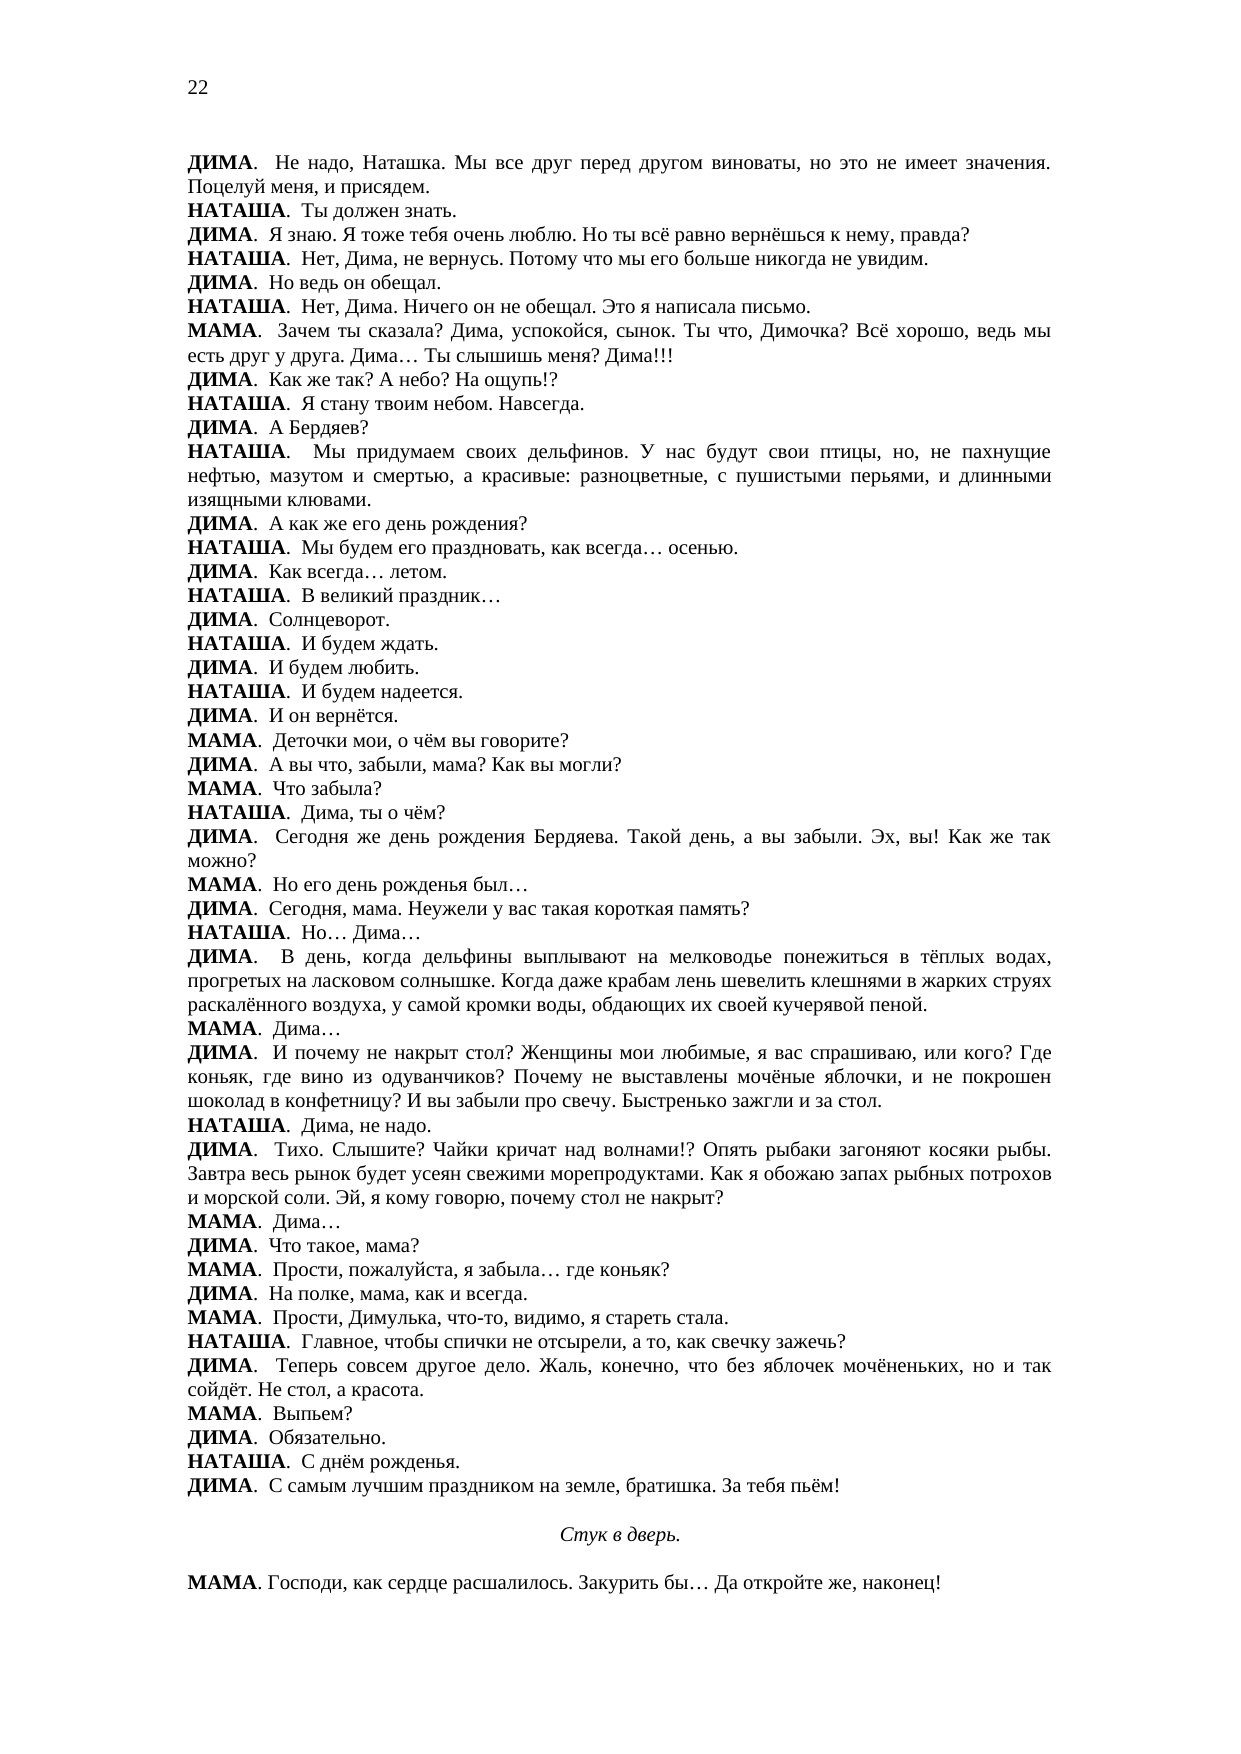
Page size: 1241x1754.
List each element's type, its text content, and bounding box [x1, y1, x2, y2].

text МАМА. Зачем ты сказала? Дима, успокойся, сынок. Ты что, Димочка? Всё хорошо, ведь мы есть друг у друга. Дима… Ты слышишь меня? Дима!!! [187, 318, 1053, 367]
text ДИМА. Я знаю. Я тоже тебя очень люблю. Но ты всё равно вернёшься к нему, правда? [187, 222, 1053, 246]
text МАМА. Дима… [187, 1016, 1053, 1040]
text ДИМА. Сегодня же день рождения Бердяева. Такой день, а вы забыли. Эх, вы! Как же так можно? [187, 824, 1053, 872]
text МАМА. Дима… [187, 1209, 1053, 1233]
text НАТАША. Ты должен знать. [187, 198, 1053, 222]
text МАМА. Прости, пожалуйста, я забыла… где коньяк? [187, 1257, 1053, 1281]
text ДИМА. Что такое, мама? [187, 1233, 1053, 1257]
text ДИМА. Обязательно. [187, 1425, 1053, 1449]
text НАТАША. Дима, ты о чём? [187, 800, 1053, 824]
text ДИМА. Сегодня, мама. Неужели у вас такая короткая память? [187, 896, 1053, 920]
text ДИМА. На полке, мама, как и всегда. [187, 1281, 1053, 1305]
text ДИМА. Как же так? А небо? На ощупь!? [187, 367, 1053, 391]
text НАТАША. Я стану твоим небом. Навсегда. [187, 391, 1053, 415]
text ДИМА. Тихо. Слышите? Чайки кричат над волнами!? Опять рыбаки загоняют косяки рыбы. Завтра весь рынок будет усеян свежими морепродуктами. Как я обожаю запах рыбных потрохов и морской соли. Эй, я кому говорю, почему стол не накрыт? [187, 1137, 1053, 1209]
text ДИМА. И будем любить. [187, 655, 1053, 679]
text Стук в дверь. [187, 1522, 1053, 1546]
text МАМА. Что забыла? [187, 776, 1053, 800]
text ДИМА. А как же его день рождения? [187, 511, 1053, 535]
text ДИМА. Как всегда… летом. [187, 559, 1053, 583]
text НАТАША. Мы придумаем своих дельфинов. У нас будут свои птицы, но, не пахнущие нефтью, мазутом и смертью, а красивые: разноцветные, с пушистыми перьями, и длинными изящными клювами. [187, 439, 1053, 511]
text ДИМА. В день, когда дельфины выплывают на мелководье понежиться в тёплых водах, прогретых на ласковом солнышке. Когда даже крабам лень шевелить клешнями в жарких струях раскалённого воздуха, у самой кромки воды, обдающих их своей кучерявой пеной. [187, 944, 1053, 1016]
text НАТАША. Нет, Дима. Ничего он не обещал. Это я написала письмо. [187, 294, 1053, 318]
text МАМА. Выпьем? [187, 1401, 1053, 1425]
text ДИМА. С самым лучшим праздником на земле, братишка. За тебя пьём! [187, 1473, 1053, 1497]
text НАТАША. Мы будем его праздновать, как всегда… осенью. [187, 535, 1053, 559]
text НАТАША. В великий праздник… [187, 583, 1053, 607]
text ДИМА. Не надо, Наташка. Мы все друг перед другом виноваты, но это не имеет значения. Поцелуй меня, и присядем. [187, 150, 1053, 198]
text ДИМА. А вы что, забыли, мама? Как вы могли? [187, 752, 1053, 776]
text МАМА. Прости, Димулька, что-то, видимо, я стареть стала. [187, 1305, 1053, 1329]
text НАТАША. С днём рожденья. [187, 1449, 1053, 1473]
text МАМА. Но его день рожденья был… [187, 872, 1053, 896]
text НАТАША. Главное, чтобы спички не отсырели, а то, как свечку зажечь? [187, 1329, 1053, 1353]
text МАМА. Деточки мои, о чём вы говорите? [187, 727, 1053, 752]
text НАТАША. И будем ждать. [187, 631, 1053, 655]
text ДИМА. И он вернётся. [187, 703, 1053, 727]
text ДИМА. Теперь совсем другое дело. Жаль, конечно, что без яблочек мочёненьких, но и так сойдёт. Не стол, а красота. [187, 1353, 1053, 1401]
text МАМА. Господи, как сердце расшалилось. Закурить бы… Да откройте же, наконец! [187, 1570, 1053, 1594]
text ДИМА. А Бердяев? [187, 415, 1053, 439]
text ДИМА. Но ведь он обещал. [187, 270, 1053, 294]
text НАТАША. Нет, Дима, не вернусь. Потому что мы его больше никогда не увидим. [187, 246, 1053, 270]
text НАТАША. Но… Дима… [187, 920, 1053, 944]
text НАТАША. И будем надеется. [187, 679, 1053, 703]
text ДИМА. Солнцеворот. [187, 607, 1053, 631]
text ДИМА. И почему не накрыт стол? Женщины мои любимые, я вас спрашиваю, или кого? Где коньяк, где вино из одуванчиков? Почему не выставлены мочёные яблочки, и не покрошен шоколад в конфетницу? И вы забыли про свечу. Быстренько зажгли и за стол. [187, 1040, 1053, 1112]
text НАТАША. Дима, не надо. [187, 1112, 1053, 1137]
